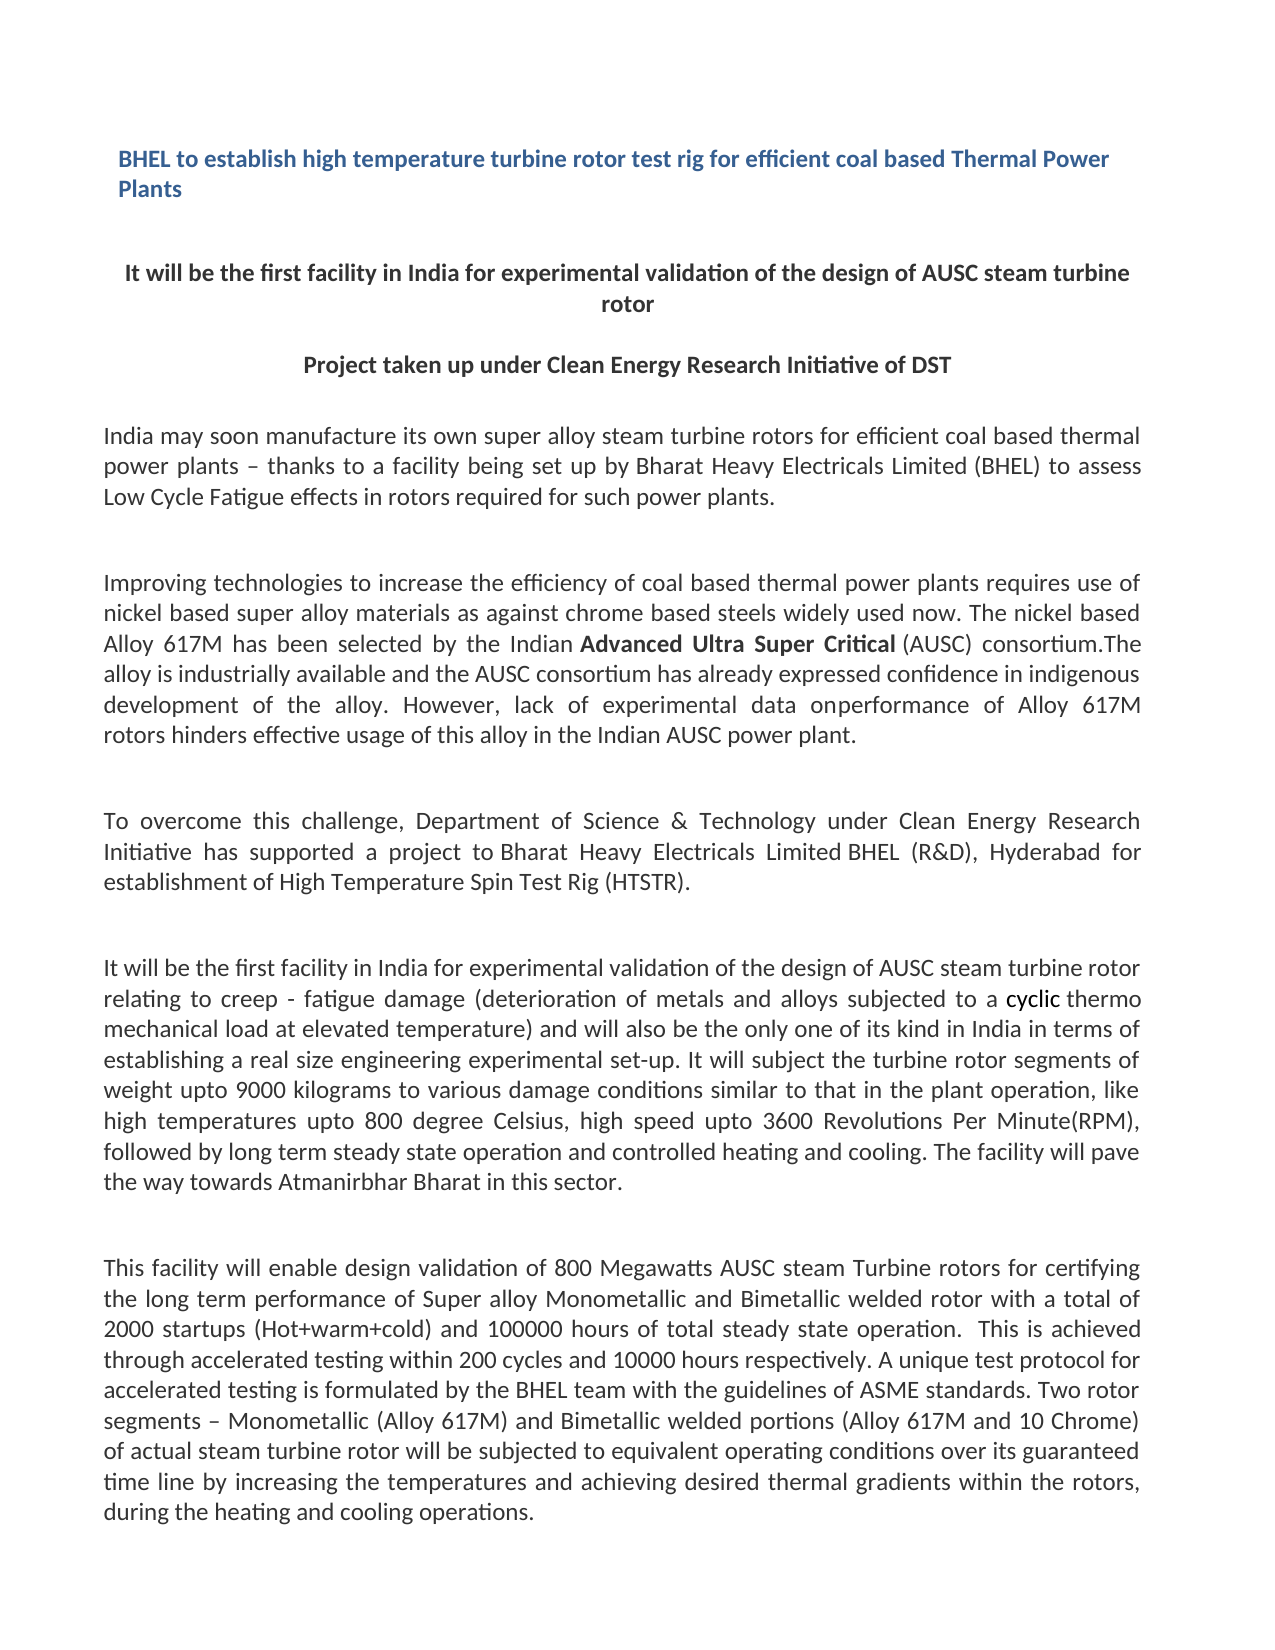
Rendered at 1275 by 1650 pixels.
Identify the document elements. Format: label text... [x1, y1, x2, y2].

text It will be the first facility in India for experimental validation of the design of AUSC steam turbine rotor relating to creep - fatigue damage (deterioration of metals and alloys subjected to a cyclic thermo mechanical load at elevated temperature) and will also be the only one of its kind in India in terms of establishing a real size engineering experimental set-up. It will subject the turbine rotor segments of weight upto 9000 kilograms to various damage conditions similar to that in the plant operation, like high temperatures upto 800 degree Celsius, high speed upto 3600 Revolutions Per Minute(RPM), followed by long term steady state operation and controlled heating and cooling. The facility will pave the way towards Atmanirbhar Bharat in this sector. [103, 953, 1142, 1197]
text BHEL to establish high temperature turbine rotor test rig for efficient coal based Thermal Power Plants [118, 143, 1137, 232]
text To overcome this challenge, Department of Science & Technology under Clean Energy Research Initiative has supported a project to Bharat Heavy Electricals Limited BHEL (R&D), Hyderabad for establishment of High Temperature Spin Test Rig (HTSTR). [103, 806, 1142, 897]
text This facility will enable design validation of 800 Megawatts AUSC steam Turbine rotors for certifying the long term performance of Super alloy Monometallic and Bimetallic welded rotor with a total of 2000 startups (Hot+warm+cold) and 100000 hours of total steady state operation. This is achieved through accelerated testing within 200 cycles and 10000 hours respectively. A unique test protocol for accelerated testing is formulated by the BHEL team with the guidelines of ASME standards. Two rotor segments – Monometallic (Alloy 617M) and Bimetallic welded portions (Alloy 617M and 10 Chrome) of actual steam turbine rotor will be subjected to equivalent operating conditions over its guaranteed time line by increasing the temperatures and achieving desired thermal gradients within the rotors, during the heating and cooling operations. [103, 1252, 1142, 1527]
text India may soon manufacture its own super alloy steam turbine rotors for efficient coal based thermal power plants – thanks to a facility being set up by Bharat Heavy Electricals Limited (BHEL) to assess Low Cycle Fatigue effects in rotors required for such power plants. [103, 420, 1142, 511]
text Improving technologies to increase the efficiency of coal based thermal power plants requires use of nickel based super alloy materials as against chrome based steels widely used now. The nickel based Alloy 617M has been selected by the Indian Advanced Ultra Super Critical (AUSC) consortium.The alloy is industrially available and the AUSC consortium has already expressed confidence in indigenous development of the alloy. However, lack of experimental data onperformance of Alloy 617M rotors hinders effective usage of this alloy in the Indian AUSC power plant. [103, 567, 1142, 750]
text It will be the first facility in India for experimental validation of the design of AUSC steam turbine rotor Project taken up under Clean Energy Research Initiative of DST [118, 257, 1137, 407]
